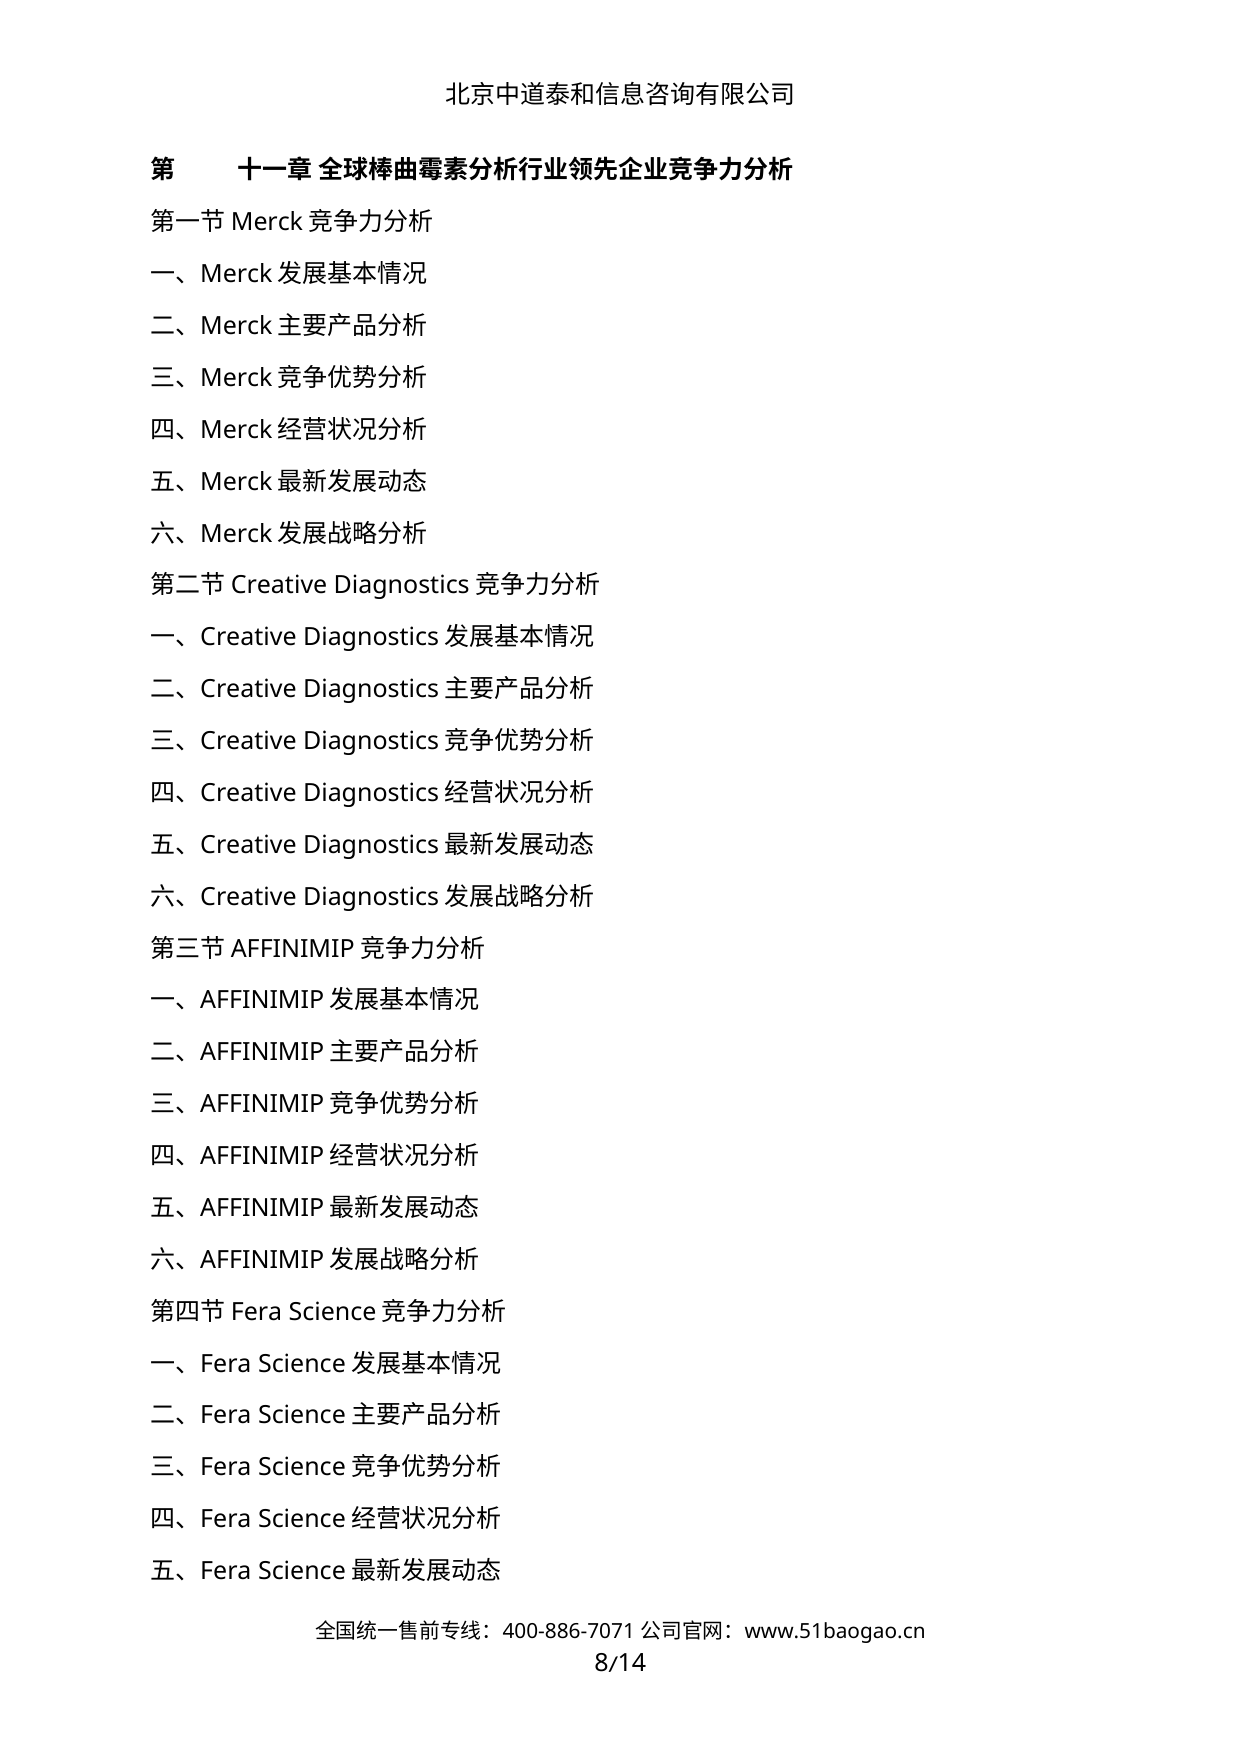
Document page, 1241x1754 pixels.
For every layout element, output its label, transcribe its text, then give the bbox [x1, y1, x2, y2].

text 第三节 AFFINIMIP竞争力分析 [150, 928, 1090, 964]
text 六、AFFINIMIP发展战略分析 [150, 1239, 1090, 1276]
text 二、Fera Science主要产品分析 [150, 1395, 1090, 1431]
text 四、Merck经营状况分析 [150, 409, 1090, 446]
text 五、Merck最新发展动态 [150, 461, 1090, 497]
text 一、Merck发展基本情况 [150, 254, 1090, 290]
text 六、Merck发展战略分析 [150, 513, 1090, 549]
text 五、Creative Diagnostics最新发展动态 [150, 824, 1090, 861]
text 二、Merck主要产品分析 [150, 306, 1090, 342]
text 一、Fera Science发展基本情况 [150, 1343, 1090, 1379]
text 四、Fera Science经营状况分析 [150, 1499, 1090, 1535]
text 第四节 Fera Science竞争力分析 [150, 1291, 1090, 1327]
text 四、AFFINIMIP经营状况分析 [150, 1136, 1090, 1172]
text 二、Creative Diagnostics主要产品分析 [150, 669, 1090, 705]
text 一、AFFINIMIP发展基本情况 [150, 980, 1090, 1016]
text 三、Merck竞争优势分析 [150, 357, 1090, 394]
text 三、Fera Science竞争优势分析 [150, 1447, 1090, 1483]
text 五、Fera Science最新发展动态 [150, 1551, 1090, 1587]
text 第 十一章 全球棒曲霉素分析行业领先企业竞争力分析 [150, 150, 1090, 186]
text 三、AFFINIMIP竞争优势分析 [150, 1084, 1090, 1120]
text 一、Creative Diagnostics发展基本情况 [150, 617, 1090, 653]
text 六、Creative Diagnostics发展战略分析 [150, 876, 1090, 912]
text 第二节 Creative Diagnostics竞争力分析 [150, 565, 1090, 601]
text 第一节 Merck竞争力分析 [150, 202, 1090, 238]
text 二、AFFINIMIP主要产品分析 [150, 1032, 1090, 1068]
text 四、Creative Diagnostics经营状况分析 [150, 772, 1090, 809]
text 五、AFFINIMIP最新发展动态 [150, 1187, 1090, 1224]
text 三、Creative Diagnostics竞争优势分析 [150, 721, 1090, 757]
